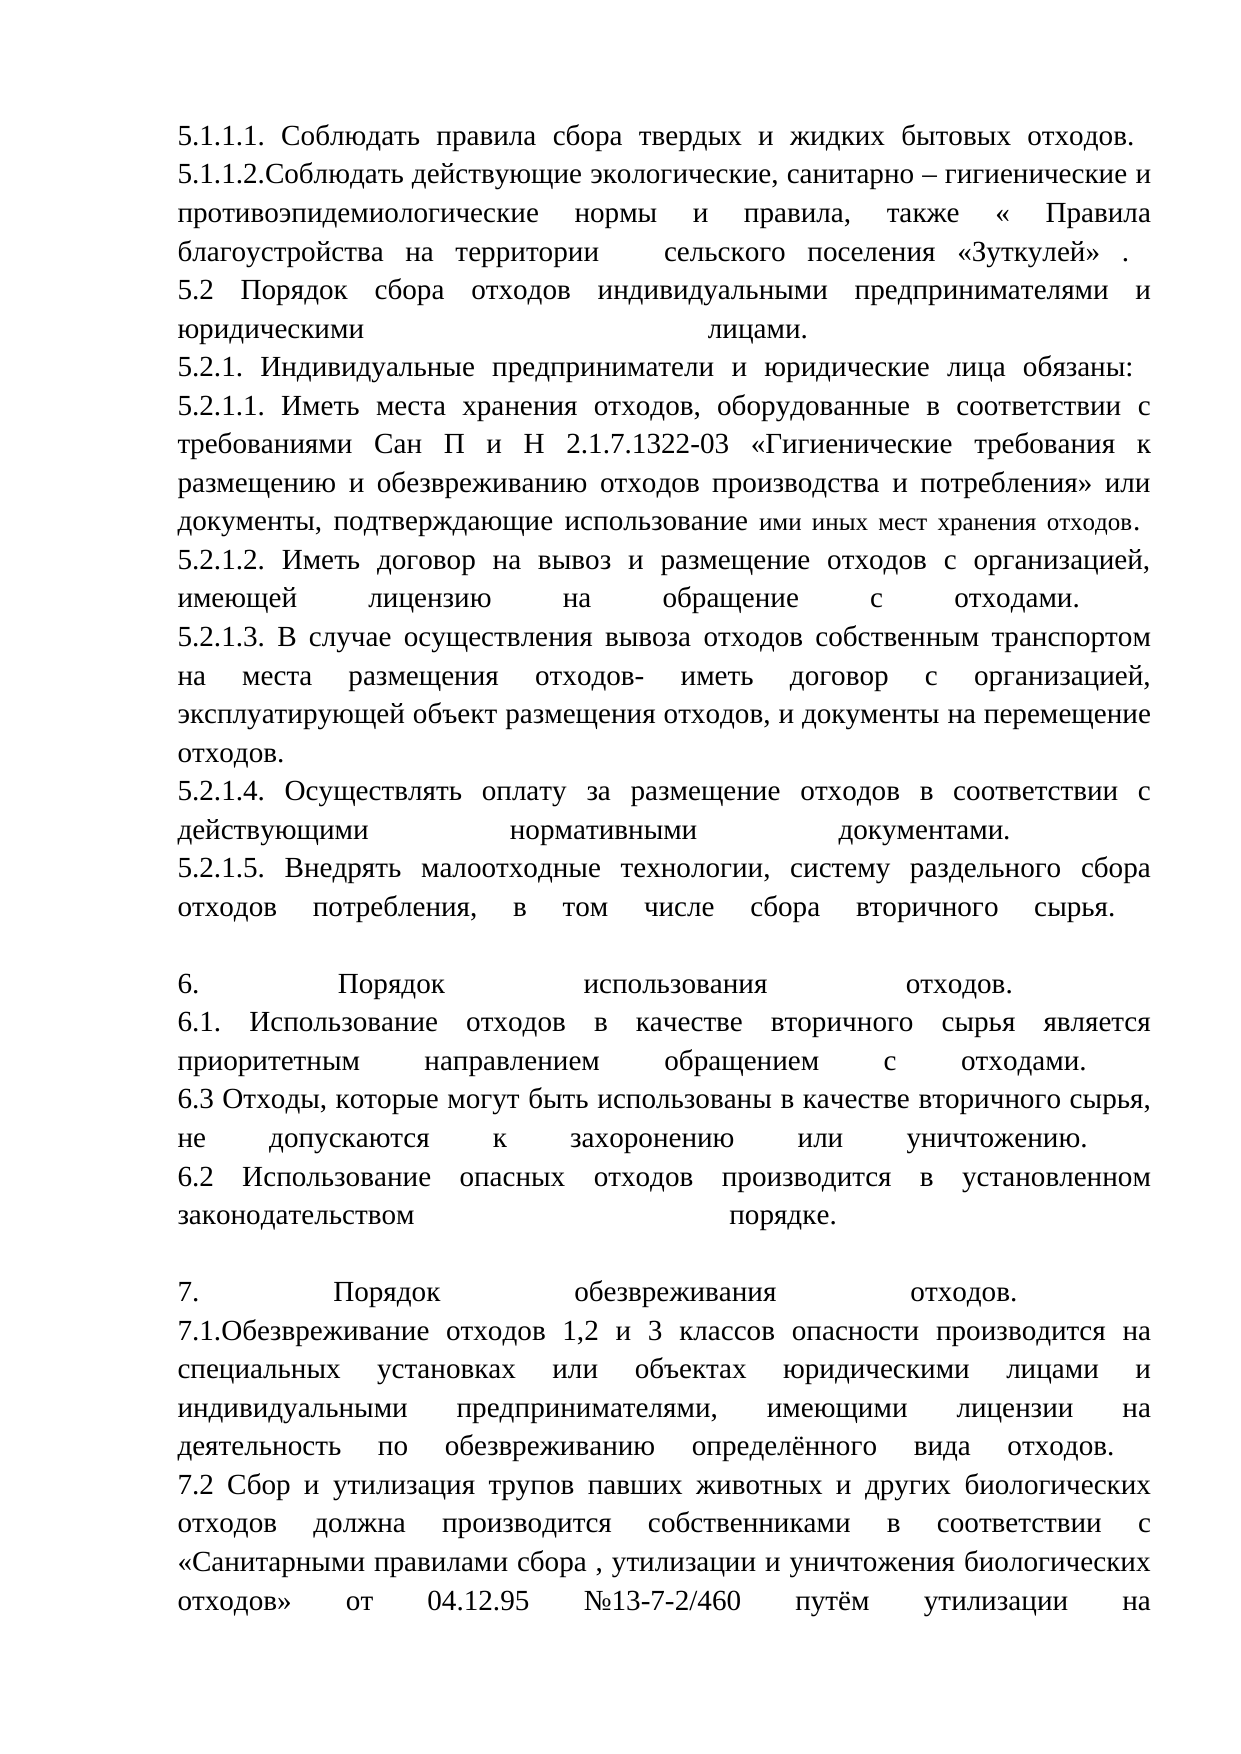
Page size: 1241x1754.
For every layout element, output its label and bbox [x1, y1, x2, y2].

text [177, 118, 1152, 1616]
